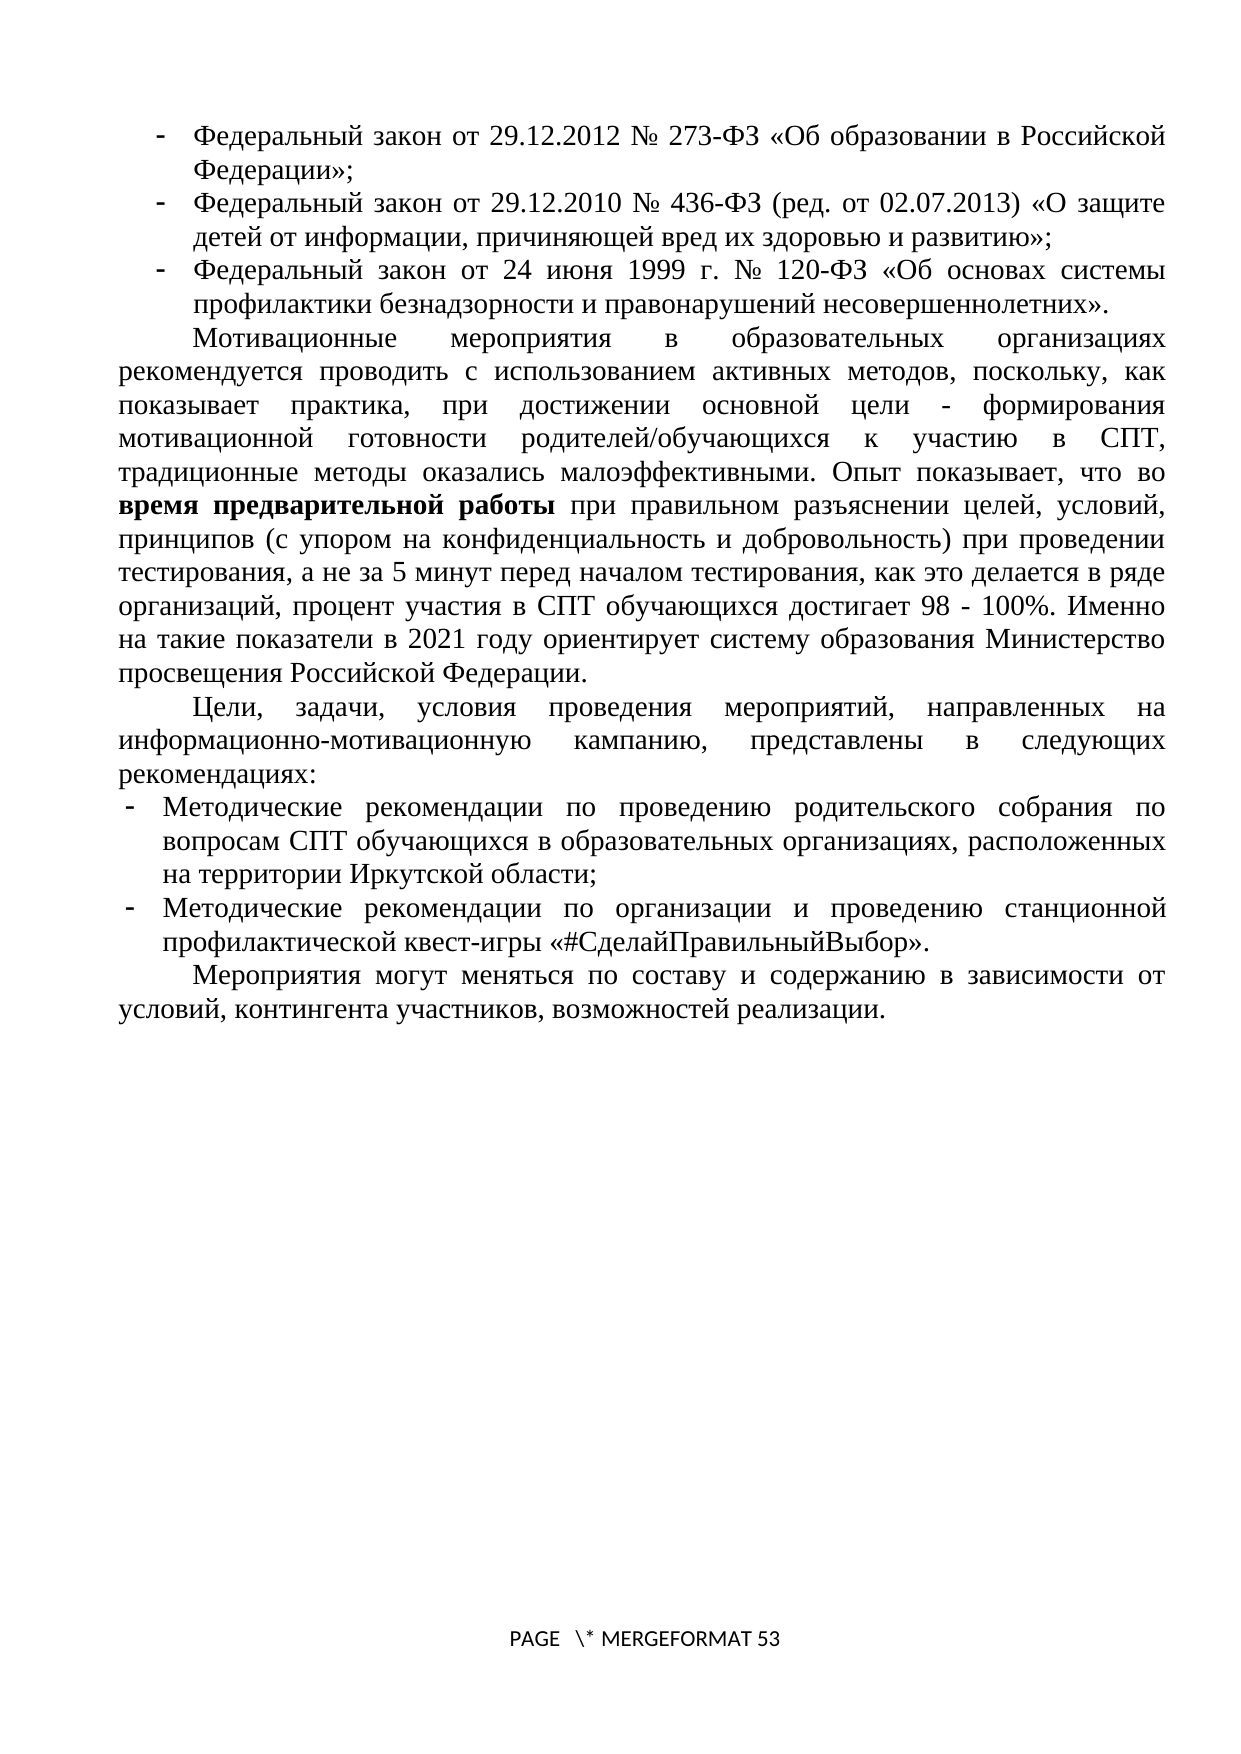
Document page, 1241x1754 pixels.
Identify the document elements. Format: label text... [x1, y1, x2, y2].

list Федеральный закон от 24 июня 1999 г. № 120-ФЗ «Об основах системы профилактики безнадзорности и правонарушений несовершеннолетних». [156, 252, 1167, 320]
list Федеральный закон от 29.12.2010 № 436-ФЗ (ред. от 02.07.2013) «О защите детей от информации, причиняющей вред их здоровью и развитию»; [156, 185, 1167, 252]
list Федеральный закон от 29.12.2012 № 273-ФЗ «Об образовании в Российской Федерации»; [156, 118, 1167, 185]
text Цели, задачи, условия проведения мероприятий, направленных на информационно-мотивационную кампанию, представлены в следующих рекомендациях: [118, 689, 1167, 789]
text Мотивационные мероприятия в образовательных организациях рекомендуется проводить с использованием активных методов, поскольку, как показывает практика, при достижении основной цели - формирования мотивационной готовности родителей/обучающихся к участию в СПТ, традиционные методы оказались малоэффективными. Опыт показывает, что во время предварительной работы при правильном разъяснении целей, условий, принципов (с упором на конфиденциальность и добровольность) при проведении тестирования, а не за 5 минут перед началом тестирования, как это делается в ряде организаций, процент участия в СПТ обучающихся достигает 98 - 100%. Именно на такие показатели в 2021 году ориентирует систему образования Министерство просвещения Российской Федерации. [118, 320, 1167, 689]
list Методические рекомендации по проведению родительского собрания по вопросам СПТ обучающихся в образовательных организациях, расположенных на территории Иркутской области; [125, 789, 1167, 890]
text Мероприятия могут меняться по составу и содержанию в зависимости от условий, контингента участников, возможностей реализации. [118, 957, 1167, 1024]
list Методические рекомендации по организации и проведению станционной профилактической квест-игры «#СделайПравильныйВыбор». [125, 890, 1167, 957]
